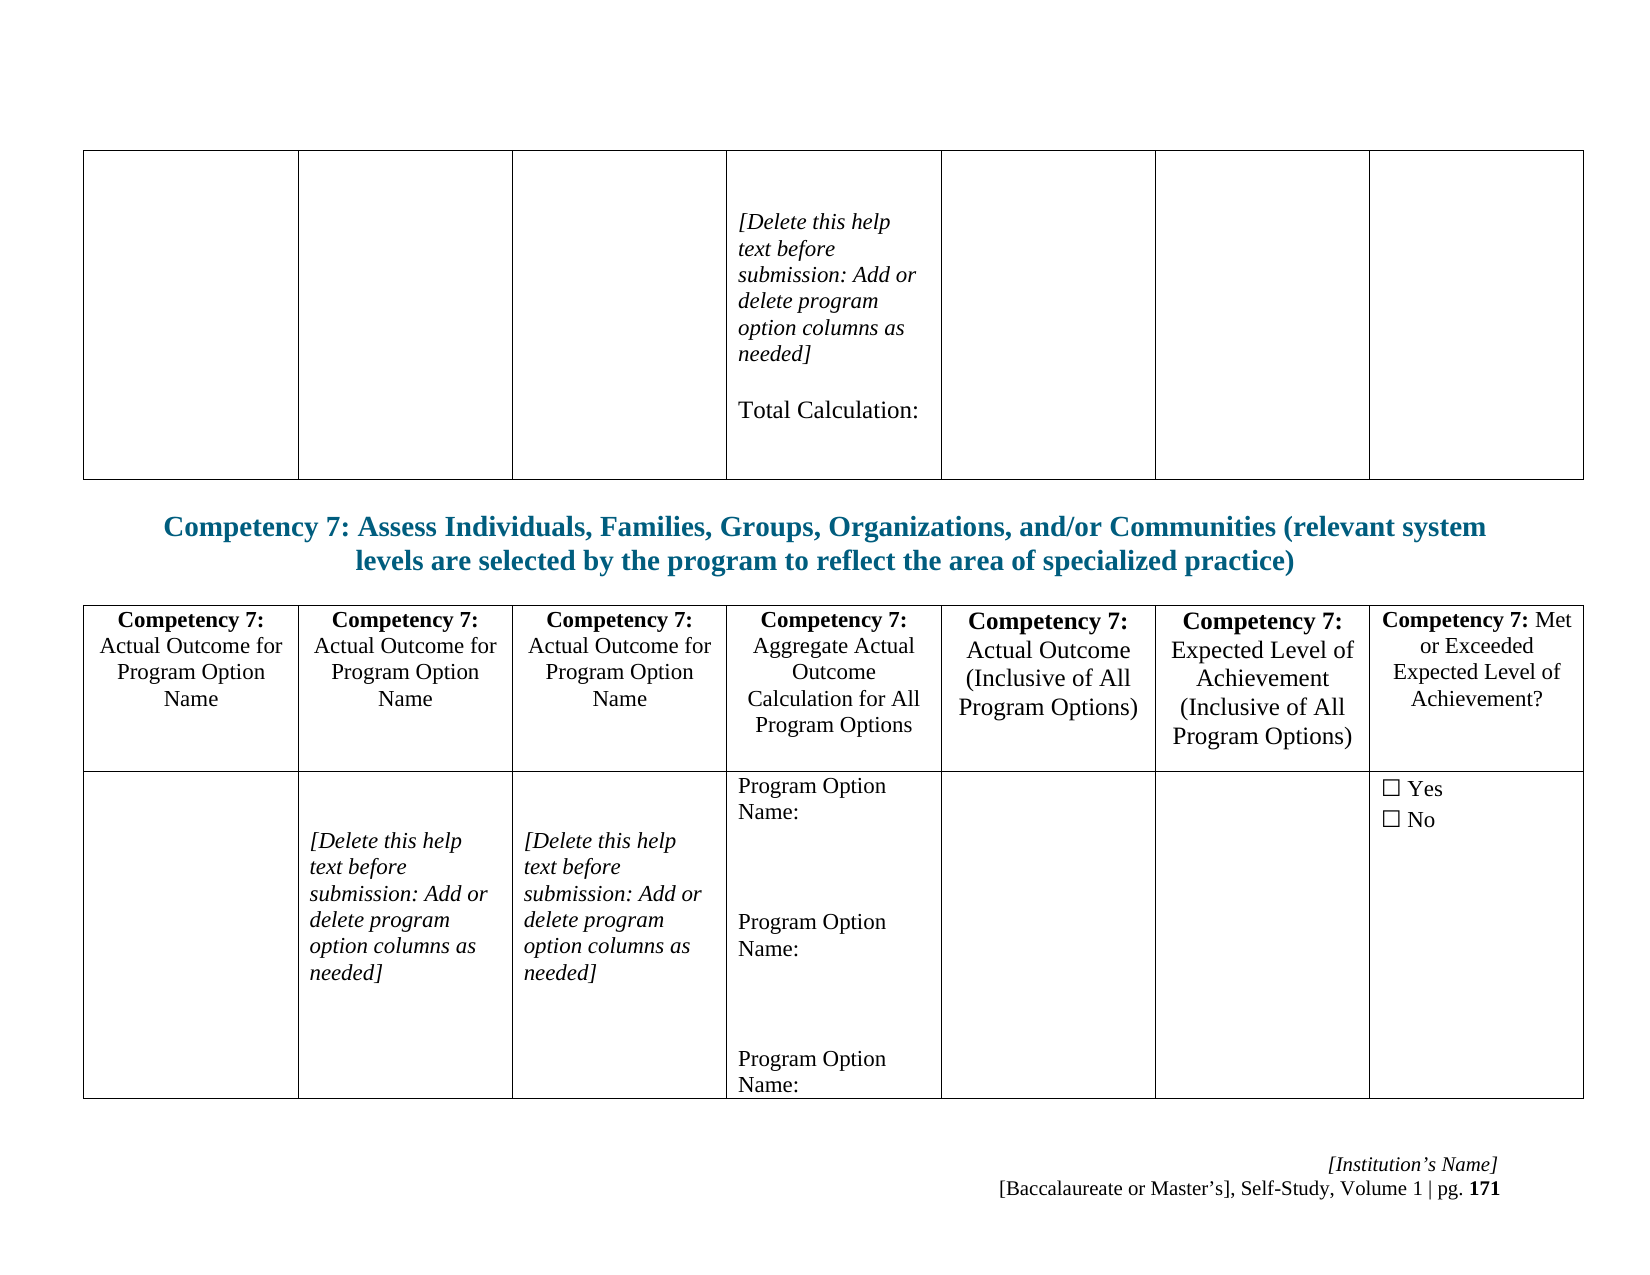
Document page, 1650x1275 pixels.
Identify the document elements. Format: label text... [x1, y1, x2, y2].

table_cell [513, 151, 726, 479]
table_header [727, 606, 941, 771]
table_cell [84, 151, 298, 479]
text Competency 7: Assess Individuals, Families, Groups, Organizations, and/or Communities (relevant system levels are selected by the program to reflect the area of specialized practice) [150, 509, 1500, 576]
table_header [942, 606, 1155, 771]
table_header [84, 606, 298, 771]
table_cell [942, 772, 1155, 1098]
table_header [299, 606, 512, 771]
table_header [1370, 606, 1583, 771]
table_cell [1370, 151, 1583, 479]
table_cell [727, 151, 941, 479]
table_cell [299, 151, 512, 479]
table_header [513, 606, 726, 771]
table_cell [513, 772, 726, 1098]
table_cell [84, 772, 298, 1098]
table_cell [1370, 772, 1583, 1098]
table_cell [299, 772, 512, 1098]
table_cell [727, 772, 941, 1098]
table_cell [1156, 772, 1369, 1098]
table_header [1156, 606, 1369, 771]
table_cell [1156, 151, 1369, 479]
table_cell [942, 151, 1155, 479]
